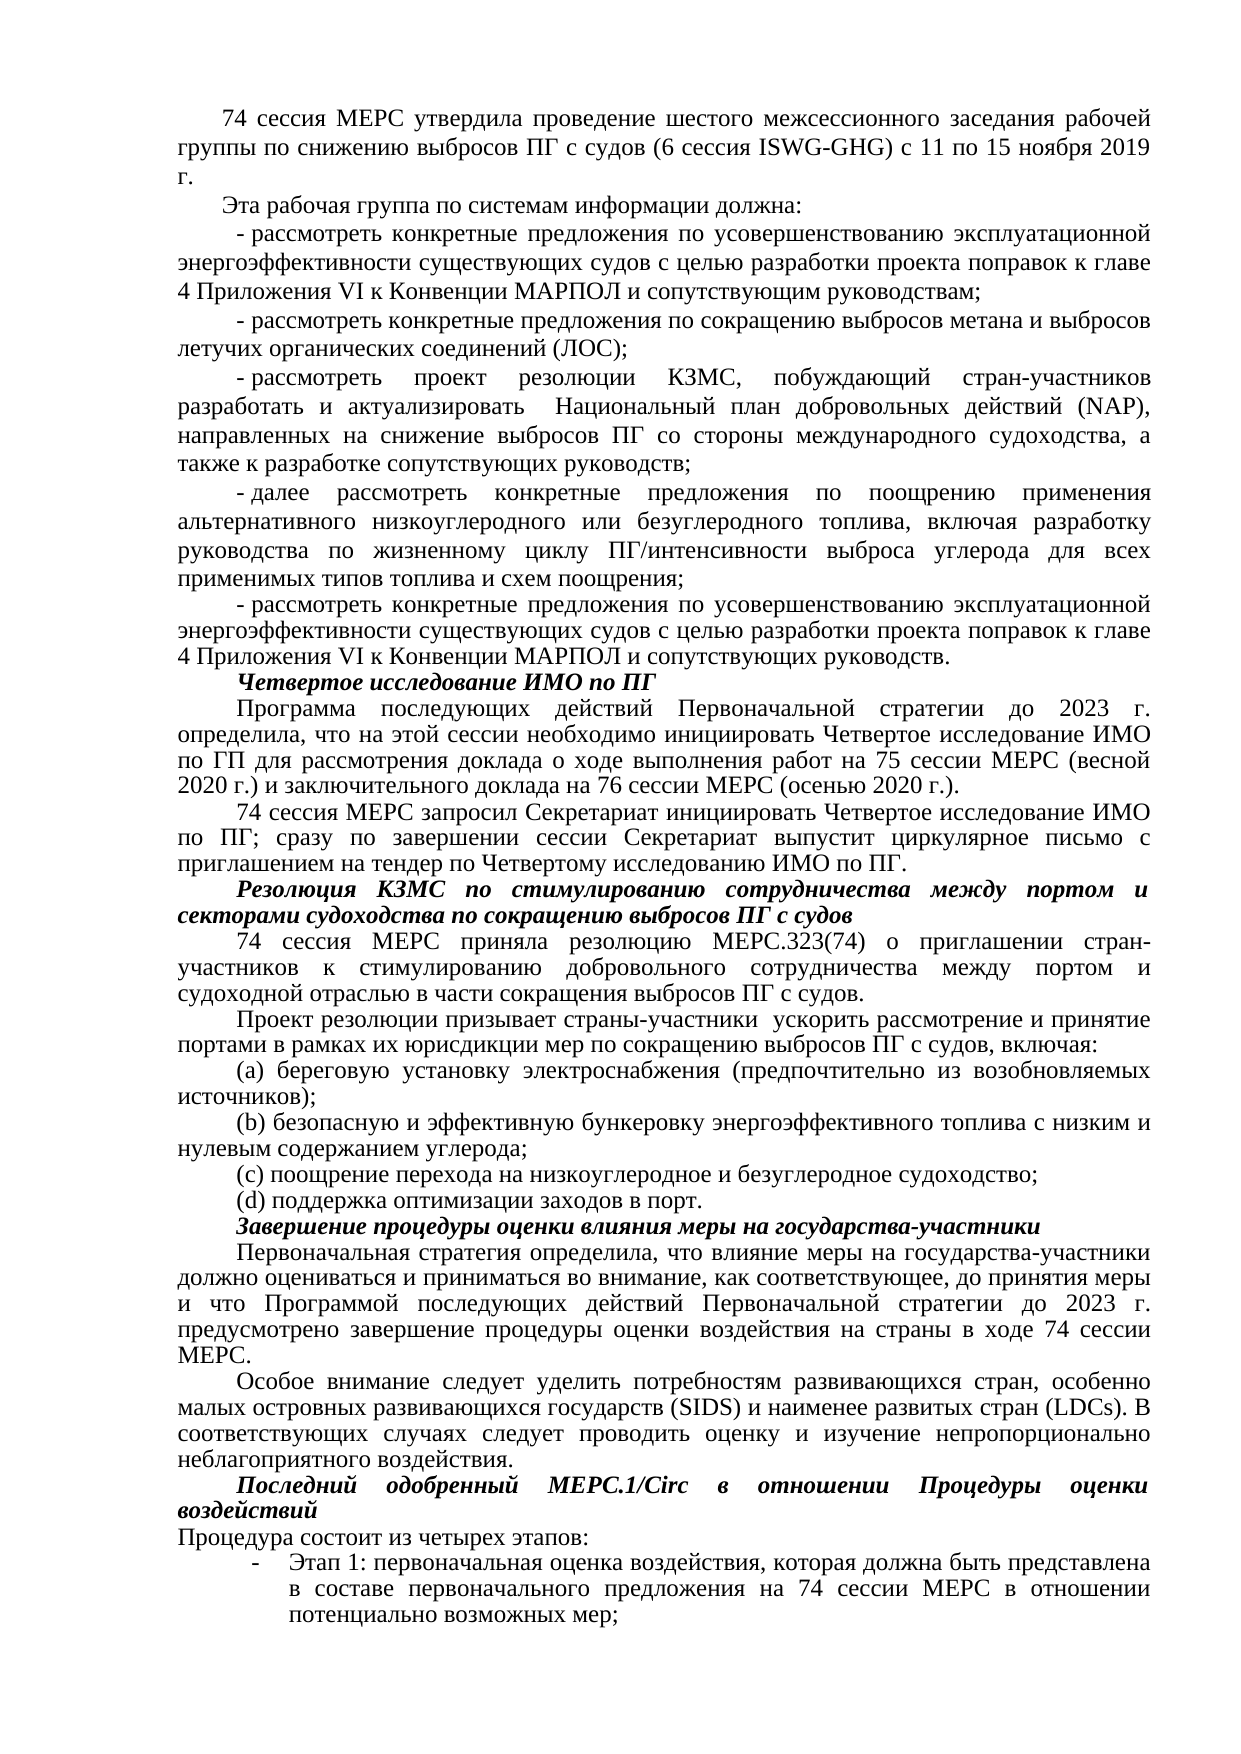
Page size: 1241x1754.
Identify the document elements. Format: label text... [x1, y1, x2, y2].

text Завершение процедуры оценки влияния меры на государства-участники [177, 1213, 1152, 1239]
list рассмотреть проект резолюции КЗМС, побуждающий стран-участников разработать и актуализировать Национальный план добровольных действий (NAP), направленных на снижение выбросов ПГ со стороны международного судоходства, а также к разработке сопутствующих руководств; [177, 362, 1152, 477]
text 74 сессия MEPC утвердила проведение шестого межсессионного заседания рабочей группы по снижению выбросов ПГ с судов (6 сессия ISWG-GHG) с 11 по 15 ноября 2019 г. [177, 103, 1152, 190]
text Эта рабочая группа по системам информации должна: [177, 190, 1152, 218]
text Резолюция КЗМС по стимулированию сотрудничества между портом и секторами судоходства по сокращению выбросов ПГ с судов [177, 877, 1152, 929]
list далее рассмотреть конкретные предложения по поощрению применения альтернативного низкоуглеродного или безуглеродного топлива, включая разработку руководства по жизненному циклу ПГ/интенсивности выброса углерода для всех применимых типов топлива и схем поощрения; [177, 477, 1152, 592]
text 74 сессия MEPC запросил Секретариат инициировать Четвертое исследование ИМО по ПГ; сразу по завершении сессии Секретариат выпустит циркулярное письмо с приглашением на тендер по Четвертому исследованию ИМО по ПГ. [177, 799, 1152, 877]
text (b) безопасную и эффективную бункеровку энергоэффективного топлива с низким и нулевым содержанием углерода; [177, 1110, 1152, 1162]
text Проект резолюции призывает страны-участники ускорить рассмотрение и принятие портами в рамках их юрисдикции мер по сокращению выбросов ПГ с судов, включая: [177, 1007, 1152, 1058]
text Последний одобренный MEPC.1/Circ в отношении Процедуры оценки воздействий [177, 1473, 1152, 1524]
text (c) поощрение перехода на низкоуглеродное и безуглеродное судоходство; [177, 1162, 1152, 1188]
list рассмотреть конкретные предложения по сокращению выбросов метана и выбросов летучих органических соединений (ЛОС); [177, 305, 1152, 362]
text 74 сессия MEPC приняла резолюцию MEPC.323(74) о приглашении стран-участников к стимулированию добровольного сотрудничества между портом и судоходной отраслью в части сокращения выбросов ПГ с судов. [177, 929, 1152, 1007]
text (d) поддержка оптимизации заходов в порт. [177, 1188, 1152, 1213]
text Четвертое исследование ИМО по ПГ [177, 670, 1152, 696]
list рассмотреть конкретные предложения по усовершенствованию эксплуатационной энергоэффективности существующих судов с целью разработки проекта поправок к главе 4 Приложения VI к Конвенции МАРПОЛ и сопутствующим руководствам; [177, 218, 1152, 305]
text Первоначальная стратегия определила, что влияние меры на государства-участники должно оцениваться и приниматься во внимание, как соответствующее, до принятия меры и что Программой последующих действий Первоначальной стратегии до 2023 г. предусмотрено завершение процедуры оценки воздействия на страны в ходе 74 сессии MEPC. [177, 1239, 1152, 1369]
text Особое внимание следует уделить потребностям развивающихся стран, особенно малых островных развивающихся государств (SIDS) и наименее развитых стран (LDCs). В соответствующих случаях следует проводить оценку и изучение непропорционально неблагоприятного воздействия. [177, 1369, 1152, 1473]
list рассмотреть конкретные предложения по усовершенствованию эксплуатационной энергоэффективности существующих судов с целью разработки проекта поправок к главе 4 Приложения VI к Конвенции МАРПОЛ и сопутствующих руководств. [177, 592, 1152, 670]
list Этап 1: первоначальная оценка воздействия, которая должна быть представлена в составе первоначального предложения на 74 сессии MEPC в отношении потенциально возможных мер; [251, 1550, 1152, 1628]
text Процедура состоит из четырех этапов: [177, 1524, 1152, 1550]
text Программа последующих действий Первоначальной стратегии до 2023 г. определила, что на этой сессии необходимо инициировать Четвертое исследование ИМО по ГП для рассмотрения доклада о ходе выполнения работ на 75 сессии MEPC (весной 2020 г.) и заключительного доклада на 76 сессии MEPC (осенью 2020 г.). [177, 696, 1152, 799]
text (a) береговую установку электроснабжения (предпочтительно из возобновляемых источников); [177, 1058, 1152, 1110]
